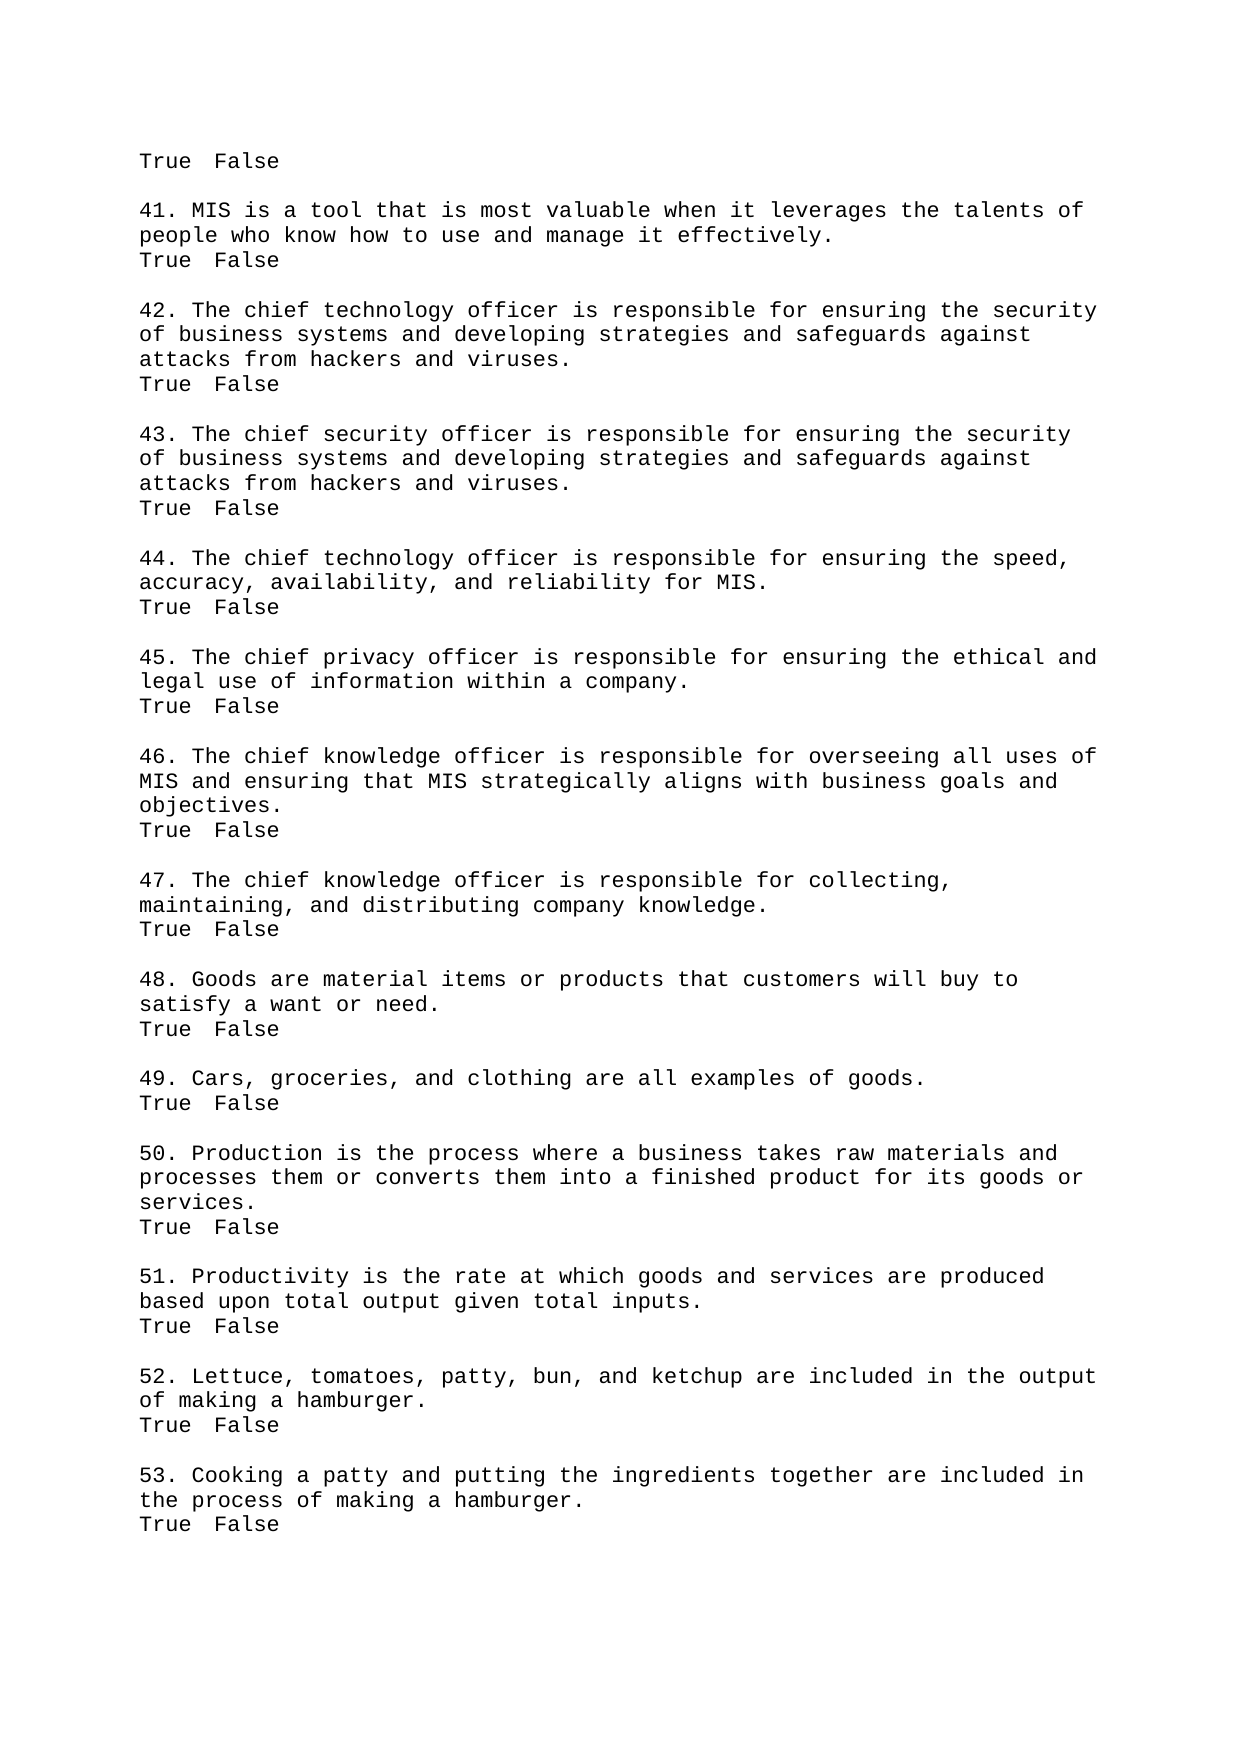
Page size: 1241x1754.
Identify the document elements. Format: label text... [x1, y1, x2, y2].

text True False [139, 497, 1101, 522]
text 47. The chief knowledge officer is responsible for collecting, maintaining, and distributing company knowledge. [139, 869, 1101, 918]
text True False [139, 596, 1101, 621]
text 44. The chief technology officer is responsible for ensuring the speed, accuracy, availability, and reliability for MIS. [139, 547, 1101, 596]
text True False [139, 819, 1101, 844]
text 48. Goods are material items or products that customers will buy to satisfy a want or need. [139, 968, 1101, 1018]
text 42. The chief technology officer is responsible for ensuring the security of business systems and developing strategies and safeguards against attacks from hackers and viruses. [139, 299, 1101, 373]
text True False [139, 1513, 1101, 1538]
text True False [139, 1216, 1101, 1241]
text True False [139, 1092, 1101, 1117]
text 52. Lettuce, tomatoes, patty, bun, and ketchup are included in the output of making a hamburger. [139, 1365, 1101, 1414]
text 46. The chief knowledge officer is responsible for overseeing all uses of MIS and ensuring that MIS strategically aligns with business goals and objectives. [139, 745, 1101, 819]
text 43. The chief security officer is responsible for ensuring the security of business systems and developing strategies and safeguards against attacks from hackers and viruses. [139, 423, 1101, 497]
text True False [139, 918, 1101, 943]
text 51. Productivity is the rate at which goods and services are produced based upon total output given total inputs. [139, 1266, 1101, 1315]
text 45. The chief privacy officer is responsible for ensuring the ethical and legal use of information within a company. [139, 646, 1101, 695]
text True False [139, 695, 1101, 720]
text True False [139, 373, 1101, 398]
text 41. MIS is a tool that is most valuable when it leverages the talents of people who know how to use and manage it effectively. [139, 199, 1101, 249]
text True False [139, 249, 1101, 274]
text True False [139, 1315, 1101, 1340]
text True False [139, 150, 1101, 175]
text True False [139, 1018, 1101, 1042]
text 53. Cooking a patty and putting the ingredients together are included in the process of making a hamburger. [139, 1464, 1101, 1513]
text 49. Cars, groceries, and clothing are all examples of goods. [139, 1067, 1101, 1092]
text True False [139, 1414, 1101, 1439]
text 50. Production is the process where a business takes raw materials and processes them or converts them into a finished product for its goods or services. [139, 1142, 1101, 1216]
